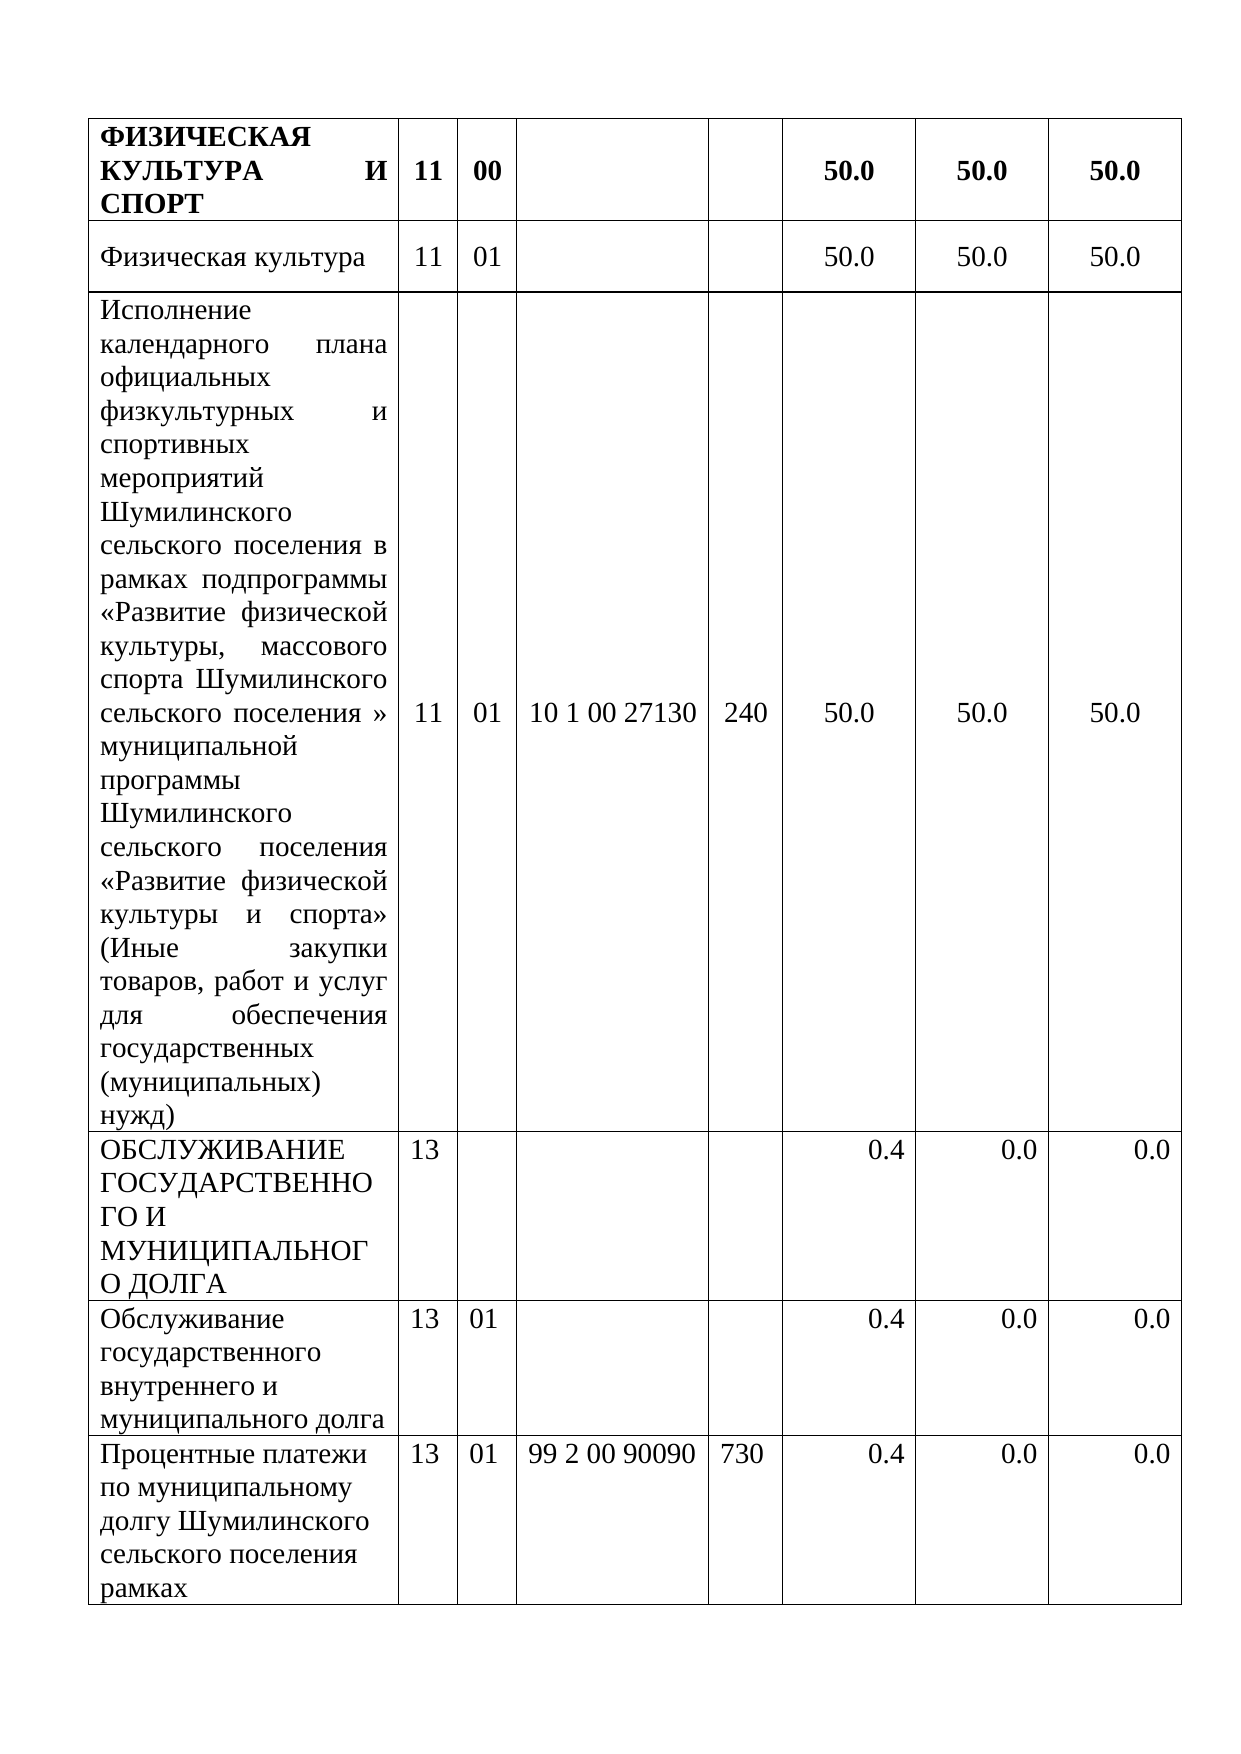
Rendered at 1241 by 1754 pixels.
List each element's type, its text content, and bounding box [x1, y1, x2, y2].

table_cell 0.0 [1049, 1132, 1181, 1300]
table_cell 13 [399, 1436, 457, 1604]
table_cell [709, 119, 782, 220]
table_cell [458, 1132, 516, 1300]
table_cell Обслуживание государственного внутреннего и муниципального долга [89, 1301, 398, 1435]
table_cell 11 [399, 119, 457, 220]
table_cell 240 [709, 293, 782, 1131]
table_cell [517, 119, 708, 220]
table_cell ФИЗИЧЕСКАЯ КУЛЬТУРА И СПОРТ [89, 119, 398, 220]
table_cell 0.0 [916, 1436, 1048, 1604]
table_cell 01 [458, 1301, 516, 1435]
table_cell 50.0 [783, 293, 915, 1131]
table_cell 01 [458, 221, 516, 291]
table_cell 50.0 [783, 119, 915, 220]
table_cell ОБСЛУЖИВАНИЕ ГОСУДАРСТВЕННОГО И МУНИЦИПАЛЬНОГО ДОЛГА [89, 1132, 398, 1300]
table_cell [89, 1436, 398, 1604]
table_cell 0.4 [783, 1132, 915, 1300]
table_cell 0.0 [1049, 1436, 1181, 1604]
table_cell 0.0 [1049, 1301, 1181, 1435]
table_cell [517, 221, 708, 291]
table_cell 0.4 [783, 1436, 915, 1604]
table_cell [517, 1301, 708, 1435]
table_cell 0.4 [783, 1301, 915, 1435]
table_cell 01 [458, 293, 516, 1131]
table_cell 50.0 [916, 221, 1048, 291]
table_cell 0.0 [916, 1132, 1048, 1300]
table_cell 10 1 00 27130 [517, 293, 708, 1131]
table_cell 50.0 [1049, 293, 1181, 1131]
table_cell [709, 1301, 782, 1435]
table_cell 11 [399, 293, 457, 1131]
table_cell Физическая культура [89, 221, 398, 291]
table_cell Исполнение календарного плана официальных физкультурных и спортивных мероприятий Шумилинского сельского поселения в рамках подпрограммы «Развитие физической культуры, массового спорта Шумилинского сельского поселения » муниципальной программы Шумилинского сельского поселения «Развитие физической культуры и спорта» (Иные закупки товаров, работ и услуг для обеспечения государственных (муниципальных) нужд) [89, 293, 398, 1131]
table_cell 00 [458, 119, 516, 220]
table_cell [517, 1132, 708, 1300]
table_cell 50.0 [1049, 119, 1181, 220]
table_cell 0.0 [916, 1301, 1048, 1435]
table_cell 50.0 [1049, 221, 1181, 291]
table_cell 11 [399, 221, 457, 291]
table_cell 730 [709, 1436, 782, 1604]
table_cell 13 [399, 1132, 457, 1300]
table_cell 13 [399, 1301, 457, 1435]
table_cell [709, 1132, 782, 1300]
table_cell 50.0 [783, 221, 915, 291]
table_cell 50.0 [916, 119, 1048, 220]
table_cell 01 [458, 1436, 516, 1604]
table_cell 99 2 00 90090 [517, 1436, 708, 1604]
table_cell 50.0 [916, 293, 1048, 1131]
table_cell [709, 221, 782, 291]
